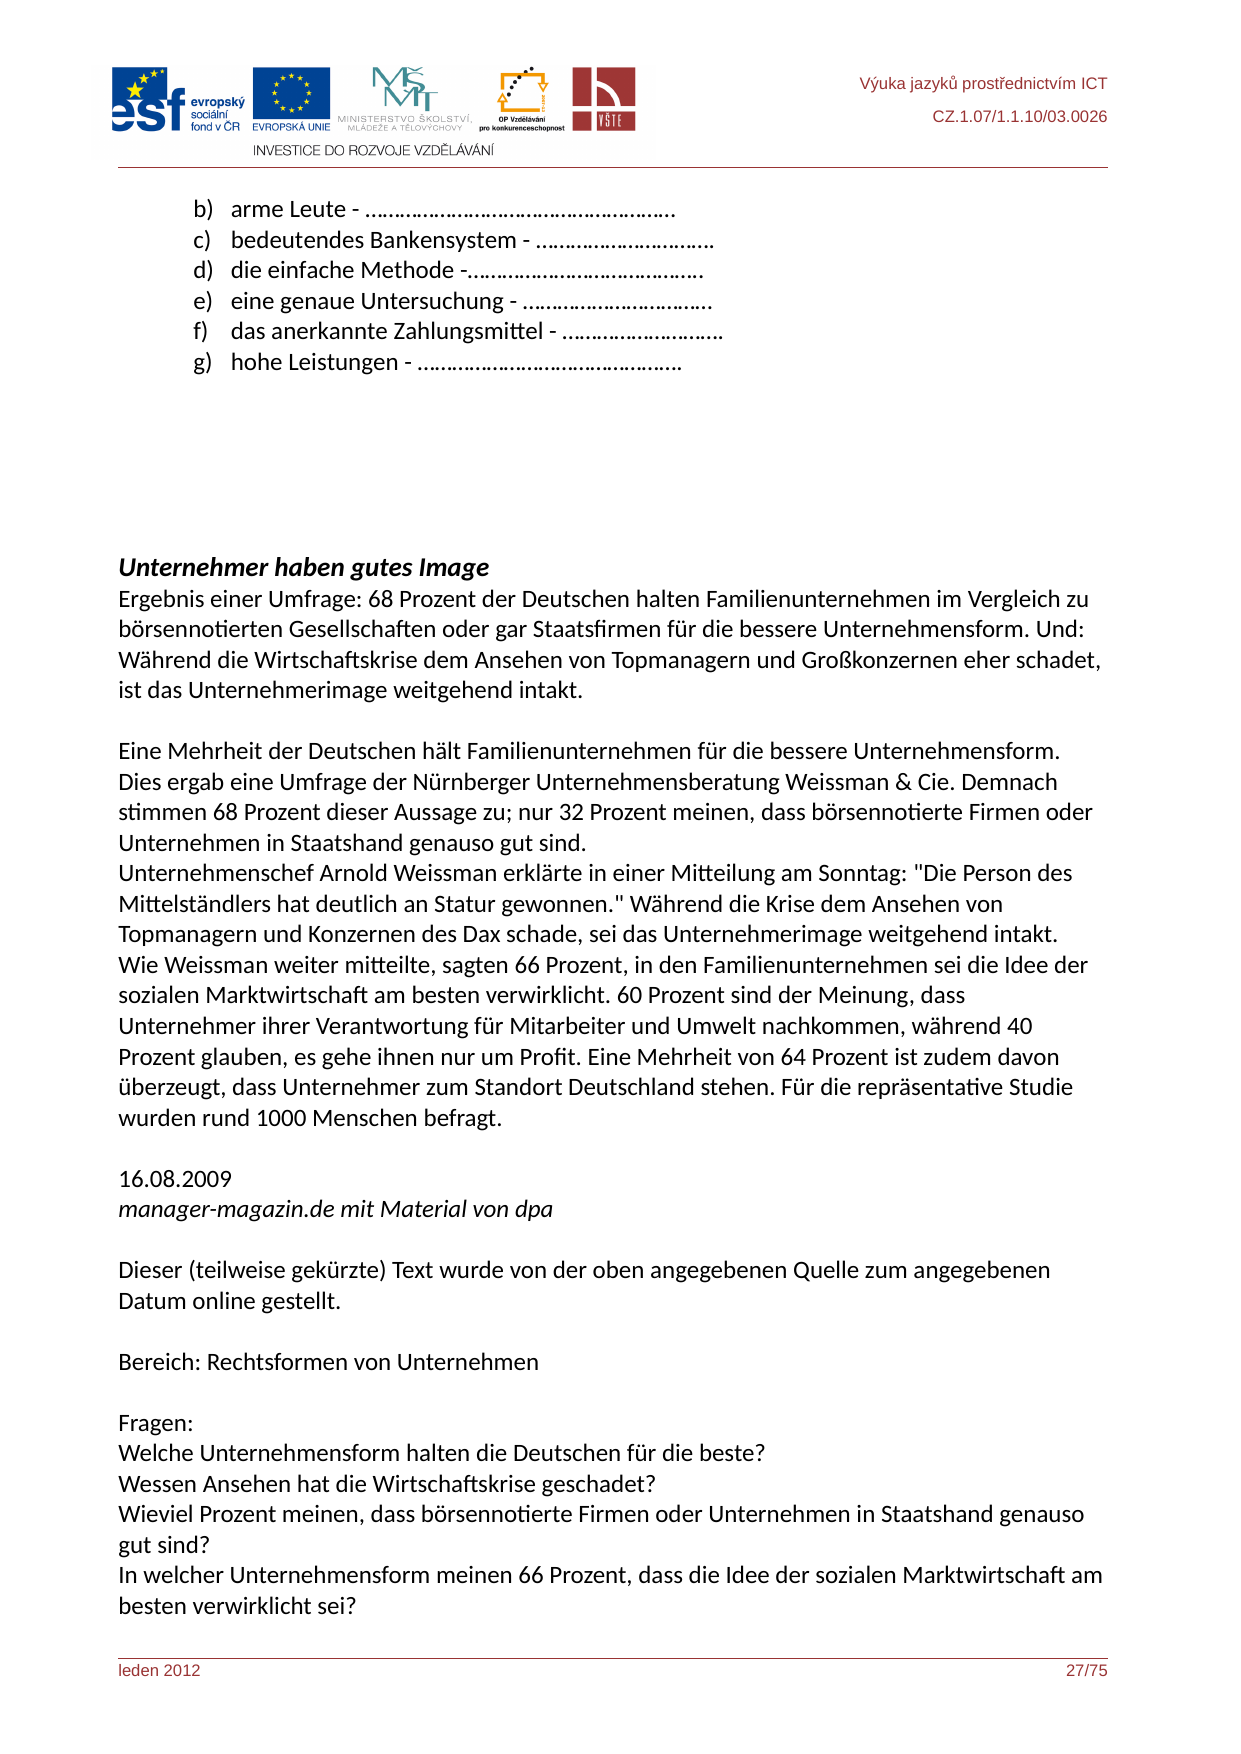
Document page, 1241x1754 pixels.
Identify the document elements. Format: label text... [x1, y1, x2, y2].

list das anerkannte Zahlungsmittel - ………………………. [193, 315, 1108, 346]
list die einfache Methode -………………………………….. [193, 254, 1108, 285]
text Fragen: [118, 1407, 1108, 1437]
list arme Leute - ……………………………………………… [193, 193, 1108, 224]
text Wieviel Prozent meinen, dass börsennotierte Firmen oder Unternehmen in Staatshand genauso gut sind? [118, 1498, 1108, 1559]
text Unternehmer haben gutes Image [118, 550, 1108, 583]
text Wie Weissman weiter mitteilte, sagten 66 Prozent, in den Familienunternehmen sei die Idee der sozialen Marktwirtschaft am besten verwirklicht. 60 Prozent sind der Meinung, dass Unternehmer ihrer Verantwortung für Mitarbeiter und Umwelt nachkommen, während 40 Prozent glauben, es gehe ihnen nur um Profit. Eine Mehrheit von 64 Prozent ist zudem davon überzeugt, dass Unternehmer zum Standort Deutschland stehen. Für die repräsentative Studie wurden rund 1000 Menschen befragt. [118, 949, 1108, 1132]
list hohe Leistungen - ………………………………………. [193, 346, 1108, 376]
text Bereich: Rechtsformen von Unternehmen [118, 1346, 1108, 1376]
text Ergebnis einer Umfrage: 68 Prozent der Deutschen halten Familienunternehmen im Vergleich zu börsennotierten Gesellschaften oder gar Staatsfirmen für die bessere Unternehmensform. Und: Während die Wirtschaftskrise dem Ansehen von Topmanagern und Großkonzernen eher schadet, ist das Unternehmerimage weitgehend intakt. [118, 583, 1108, 705]
text manager-magazin.de mit Material von dpa [118, 1193, 1108, 1224]
text Unternehmenschef Arnold Weissman erklärte in einer Mitteilung am Sonntag: "Die Person des Mittelständlers hat deutlich an Statur gewonnen." Während die Krise dem Ansehen von Topmanagern und Konzernen des Dax schade, sei das Unternehmerimage weitgehend intakt. [118, 858, 1108, 949]
text In welcher Unternehmensform meinen 66 Prozent, dass die Idee der sozialen Marktwirtschaft am besten verwirklicht sei? [118, 1559, 1108, 1621]
list bedeutendes Bankensystem - …………………………. [193, 224, 1108, 254]
list eine genaue Untersuchung - …………………………… [193, 285, 1108, 315]
text Wessen Ansehen hat die Wirtschaftskrise geschadet? [118, 1468, 1108, 1498]
text Eine Mehrheit der Deutschen hält Familienunternehmen für die bessere Unternehmensform. Dies ergab eine Umfrage der Nürnberger Unternehmensberatung Weissman & Cie. Demnach stimmen 68 Prozent dieser Aussage zu; nur 32 Prozent meinen, dass börsennotierte Firmen oder Unternehmen in Staatshand genauso gut sind. [118, 736, 1108, 858]
text Welche Unternehmensform halten die Deutschen für die beste? [118, 1437, 1108, 1468]
text Dieser (teilweise gekürzte) Text wurde von der oben angegebenen Quelle zum angegebenen Datum online gestellt. [118, 1254, 1108, 1315]
text 16.08.2009 [118, 1163, 1108, 1193]
picture [90, 65, 657, 160]
